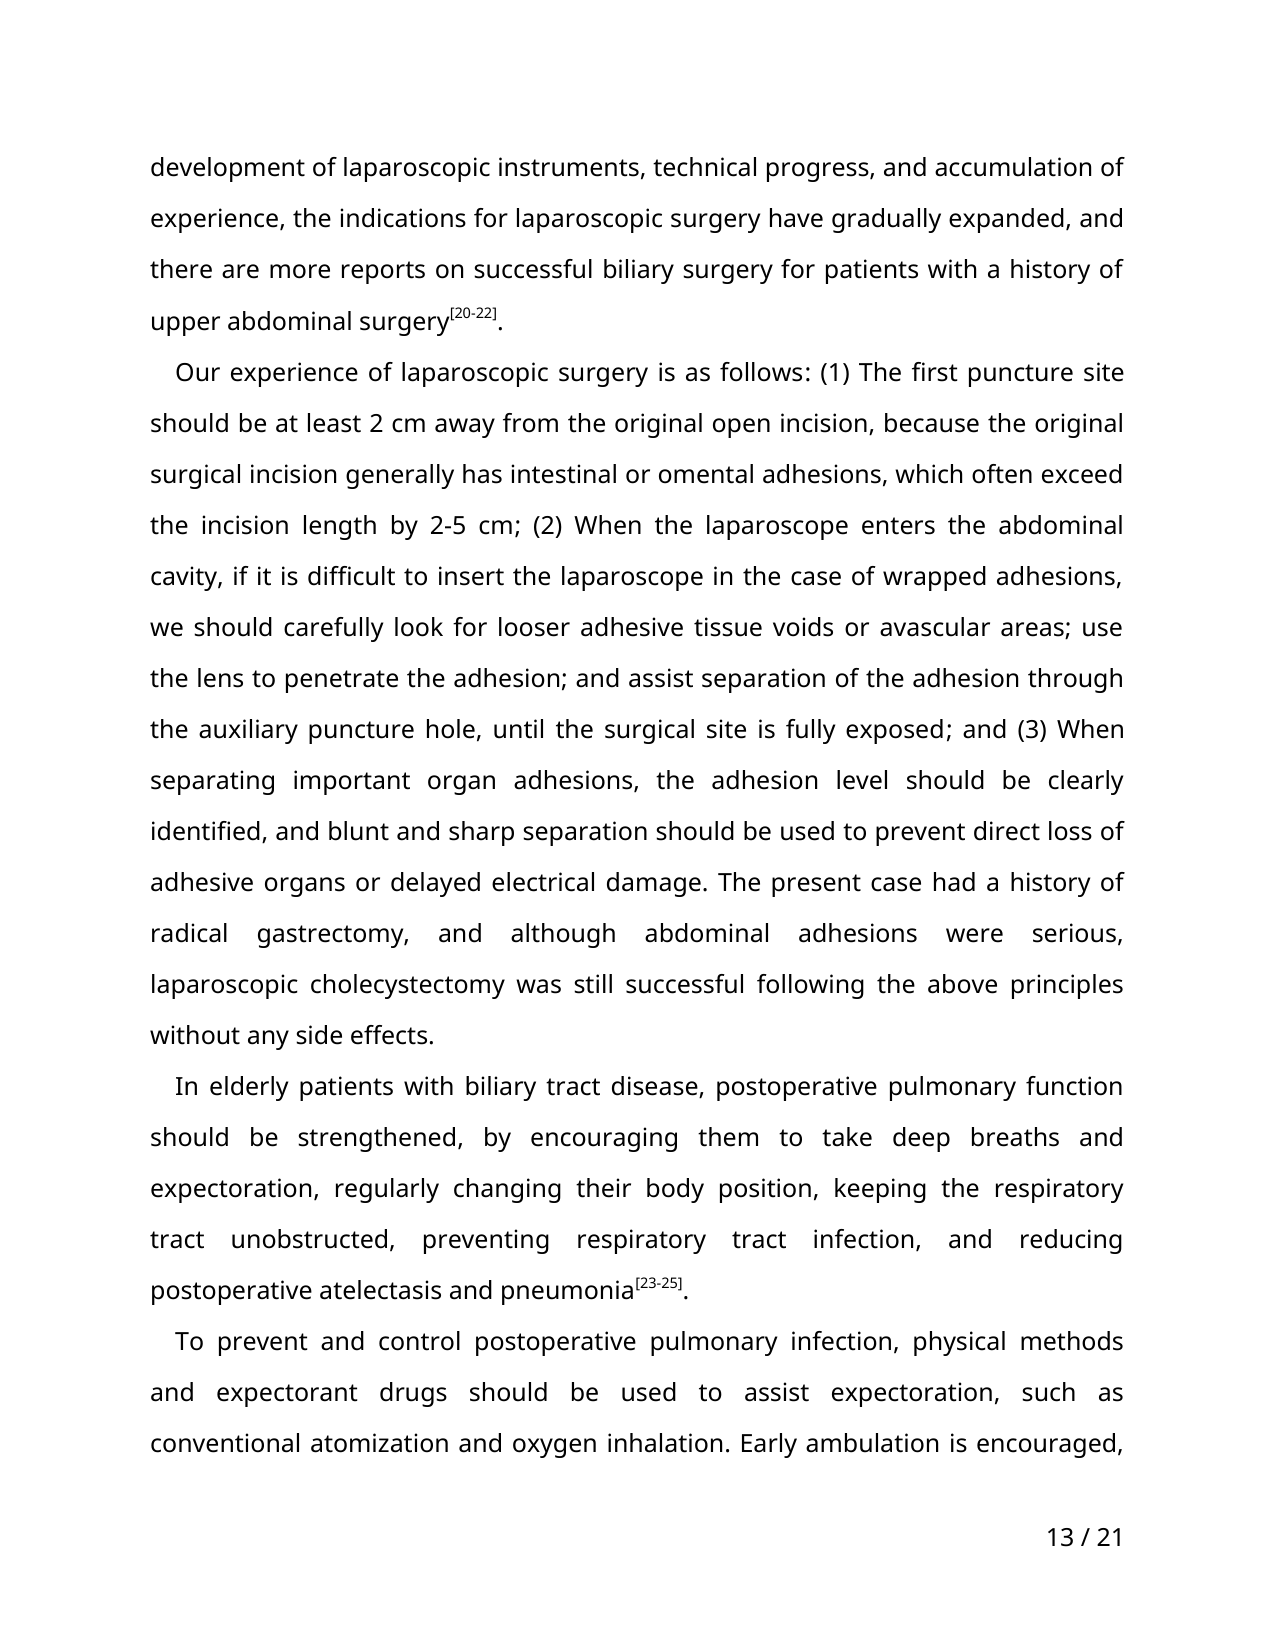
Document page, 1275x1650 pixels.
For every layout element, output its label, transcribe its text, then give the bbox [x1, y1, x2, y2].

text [150, 1324, 1125, 1460]
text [150, 150, 1125, 337]
text In elderly patients with biliary tract disease, postoperative pulmonary function should be strengthened, by encouraging them to take deep breaths and expectoration, regularly changing their body position, keeping the respiratory tract unobstructed, preventing respiratory tract infection, and reducing postoperative atelectasis and pneumonia[23-25]. [150, 1069, 1125, 1307]
text Our experience of laparoscopic surgery is as follows: (1) The first puncture site should be at least 2 cm away from the original open incision, because the original surgical incision generally has intestinal or omental adhesions, which often exceed the incision length by 2-5 cm; (2) When the laparoscope enters the abdominal cavity, if it is difficult to insert the laparoscope in the case of wrapped adhesions, we should carefully look for looser adhesive tissue voids or avascular areas; use the lens to penetrate the adhesion; and assist separation of the adhesion through the auxiliary puncture hole, until the surgical site is fully exposed; and (3) When separating important organ adhesions, the adhesion level should be clearly identified, and blunt and sharp separation should be used to prevent direct loss of adhesive organs or delayed electrical damage. The present case had a history of radical gastrectomy, and although abdominal adhesions were serious, laparoscopic cholecystectomy was still successful following the above principles without any side effects. [150, 354, 1125, 1052]
